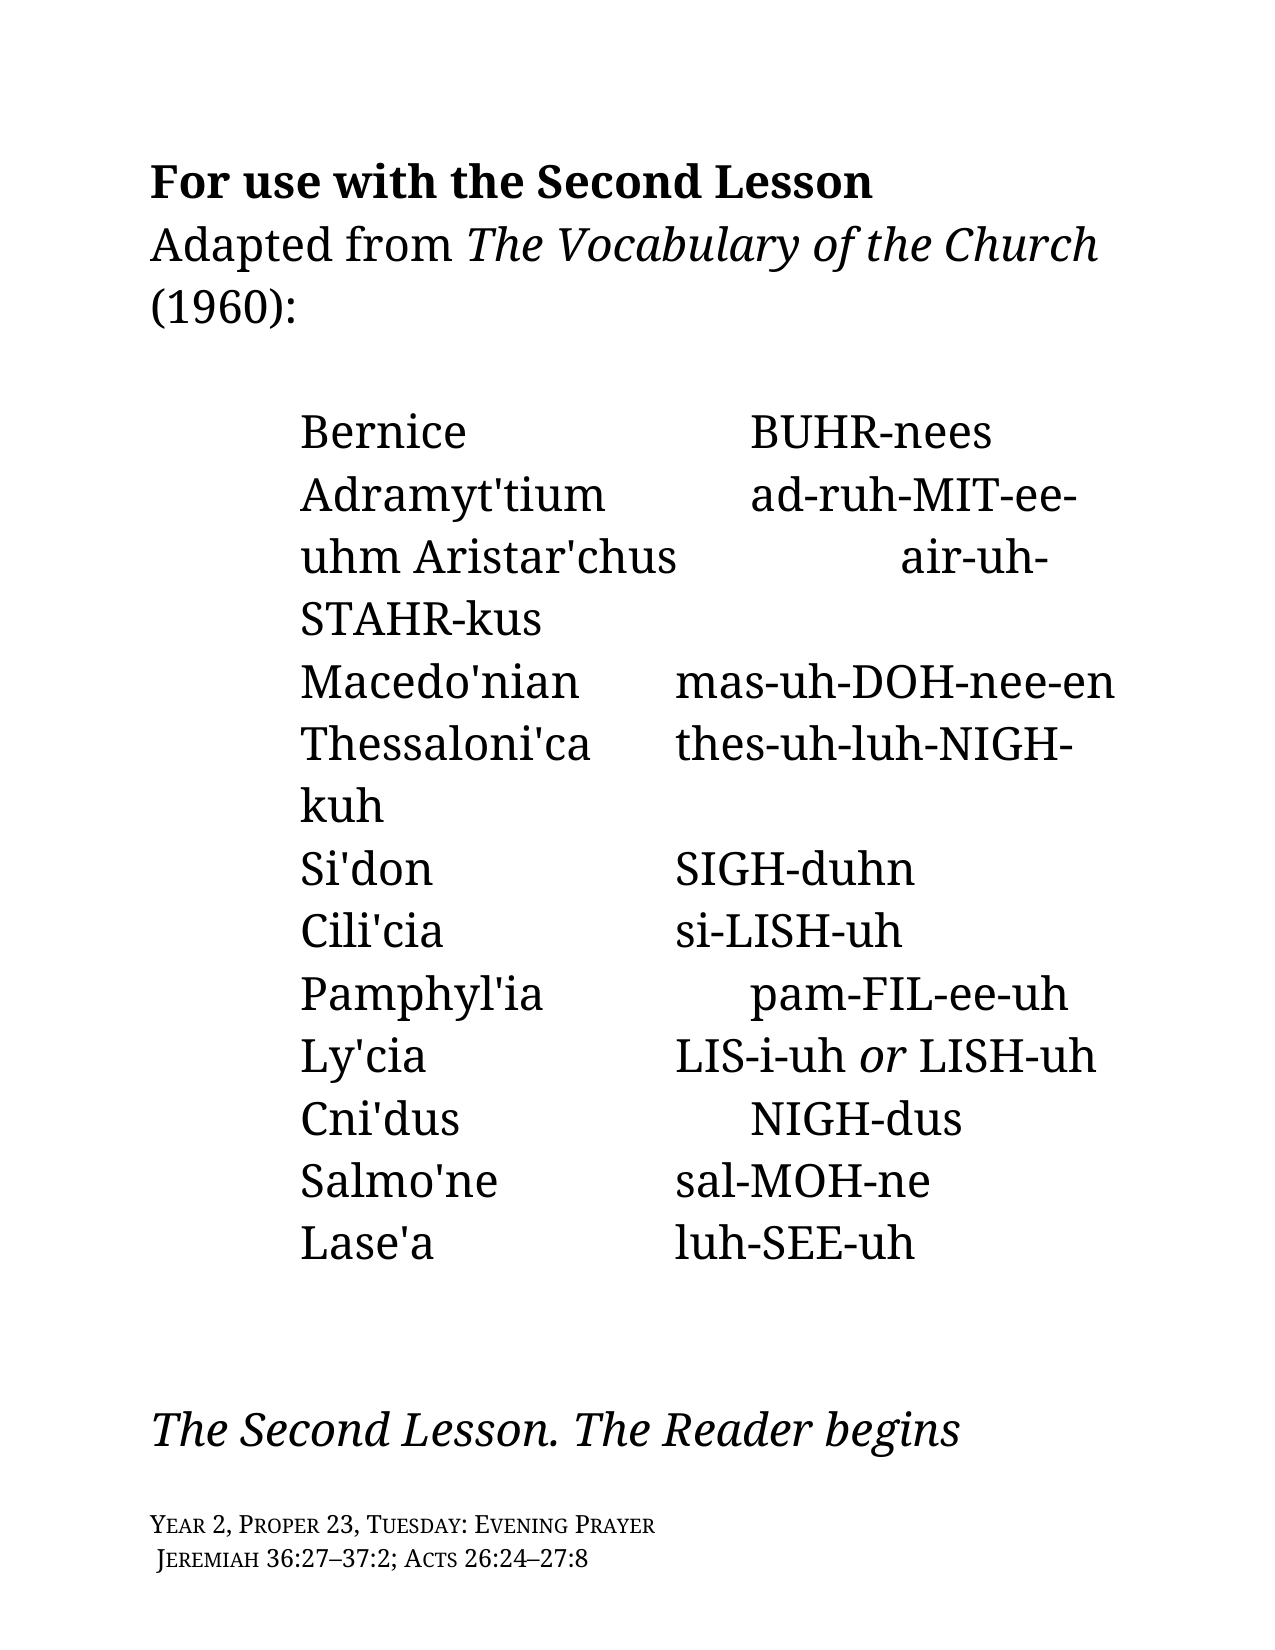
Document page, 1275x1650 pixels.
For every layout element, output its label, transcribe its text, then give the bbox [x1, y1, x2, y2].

text Pamphyl'ia pam-FIL-ee-uh [300, 961, 1125, 1023]
text The Second Lesson. The Reader begins [150, 1398, 1125, 1460]
text Cni'dus NIGH-dus [300, 1086, 1125, 1148]
text Ly'cia LIS-i-uh or LISH-uh [300, 1023, 1125, 1086]
text Salmo'ne sal-MOH-ne [300, 1148, 1125, 1211]
text For use with the Second Lesson [150, 150, 1125, 212]
text Lase'a luh-SEE-uh [300, 1211, 1125, 1273]
text Si'don SIGH-duhn [300, 836, 1125, 899]
text Adapted from The Vocabulary of the Church (1960): [150, 212, 1125, 337]
text Macedo'nian mas-uh-DOH-nee-en [300, 649, 1125, 712]
text Cili'cia si-LISH-uh [300, 899, 1125, 961]
text Adramyt'tium ad-ruh-MIT-ee-uhm Aristar'chus air-uh-STAHR-kus [300, 462, 1125, 649]
text Thessaloni'ca thes-uh-luh-NIGH-kuh [300, 712, 1125, 836]
text Bernice BUHR-nees [300, 399, 1125, 462]
